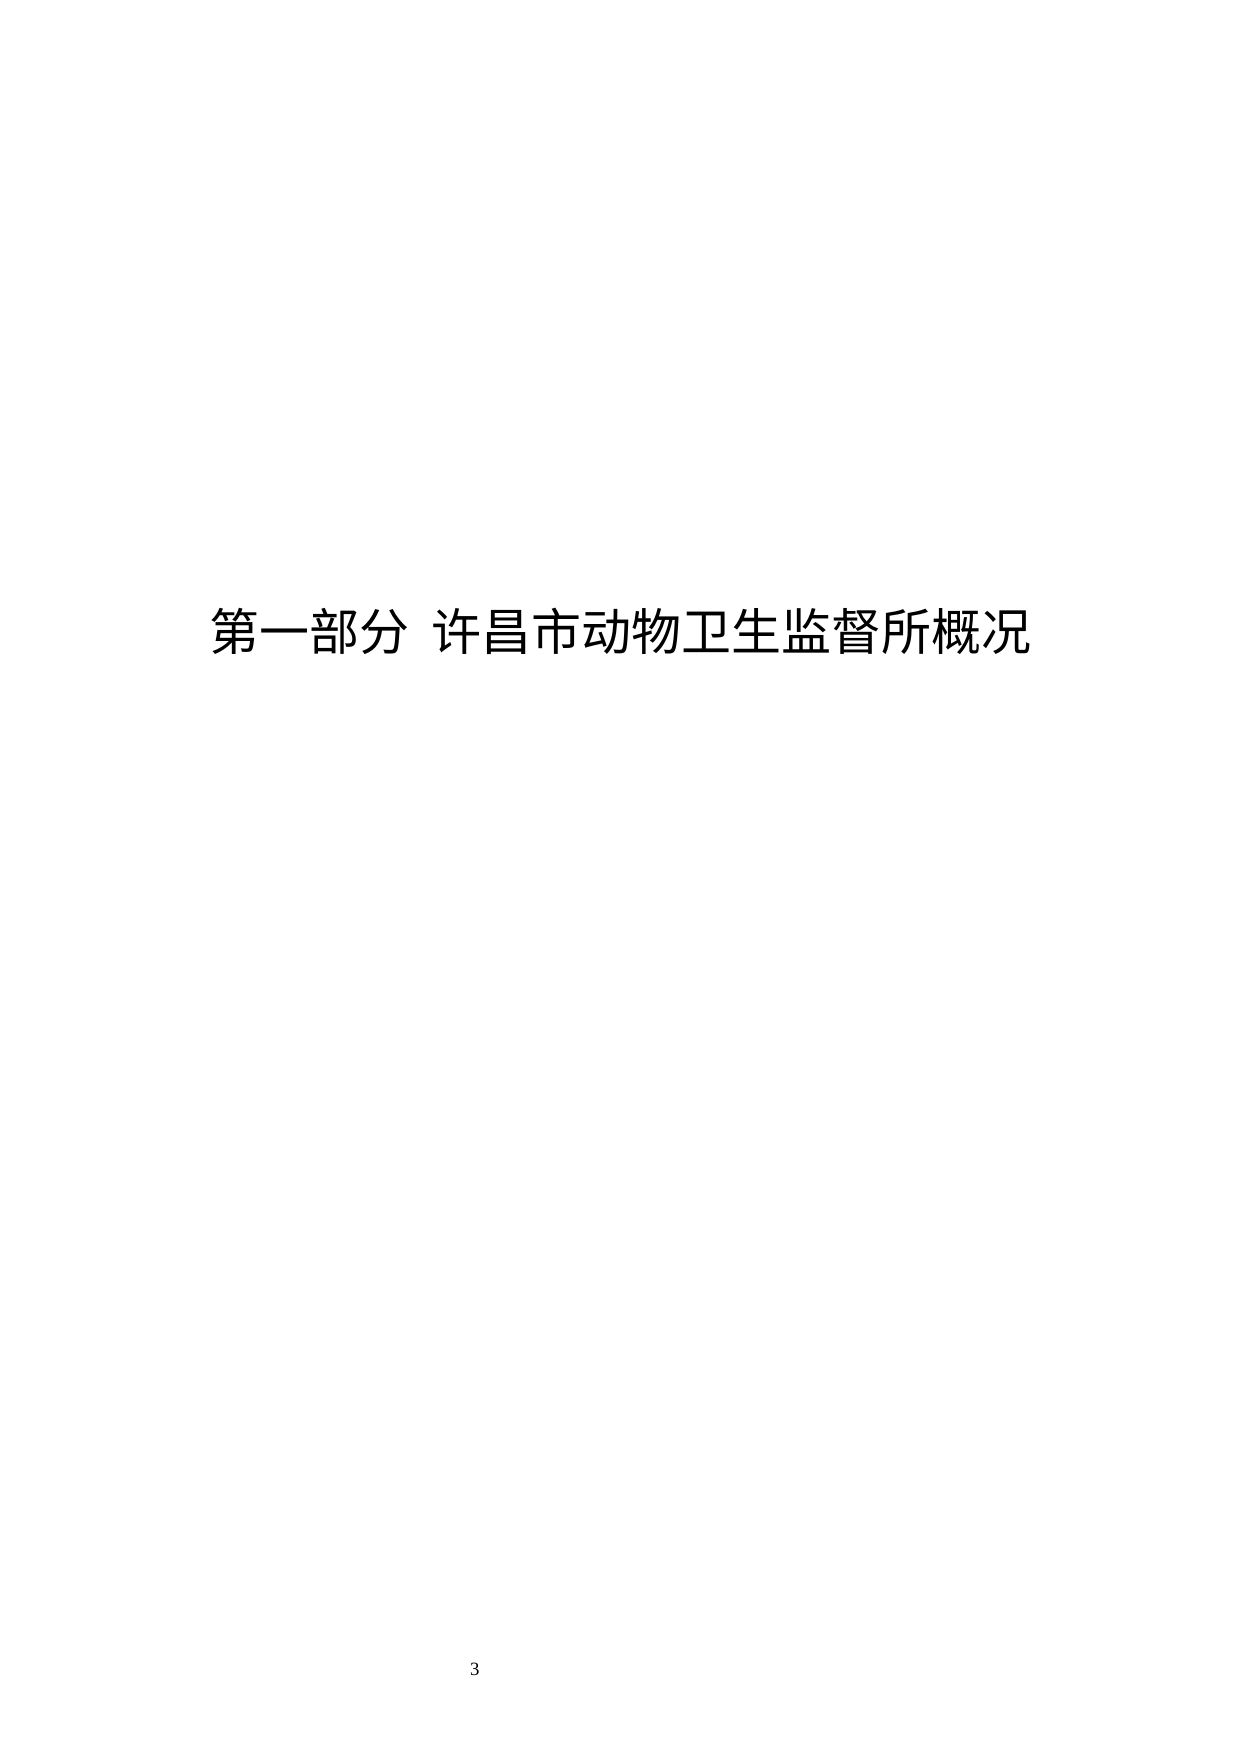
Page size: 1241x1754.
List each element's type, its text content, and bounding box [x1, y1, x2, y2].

text 第一部分 许昌市动物卫生监督所概况 [187, 580, 1053, 678]
